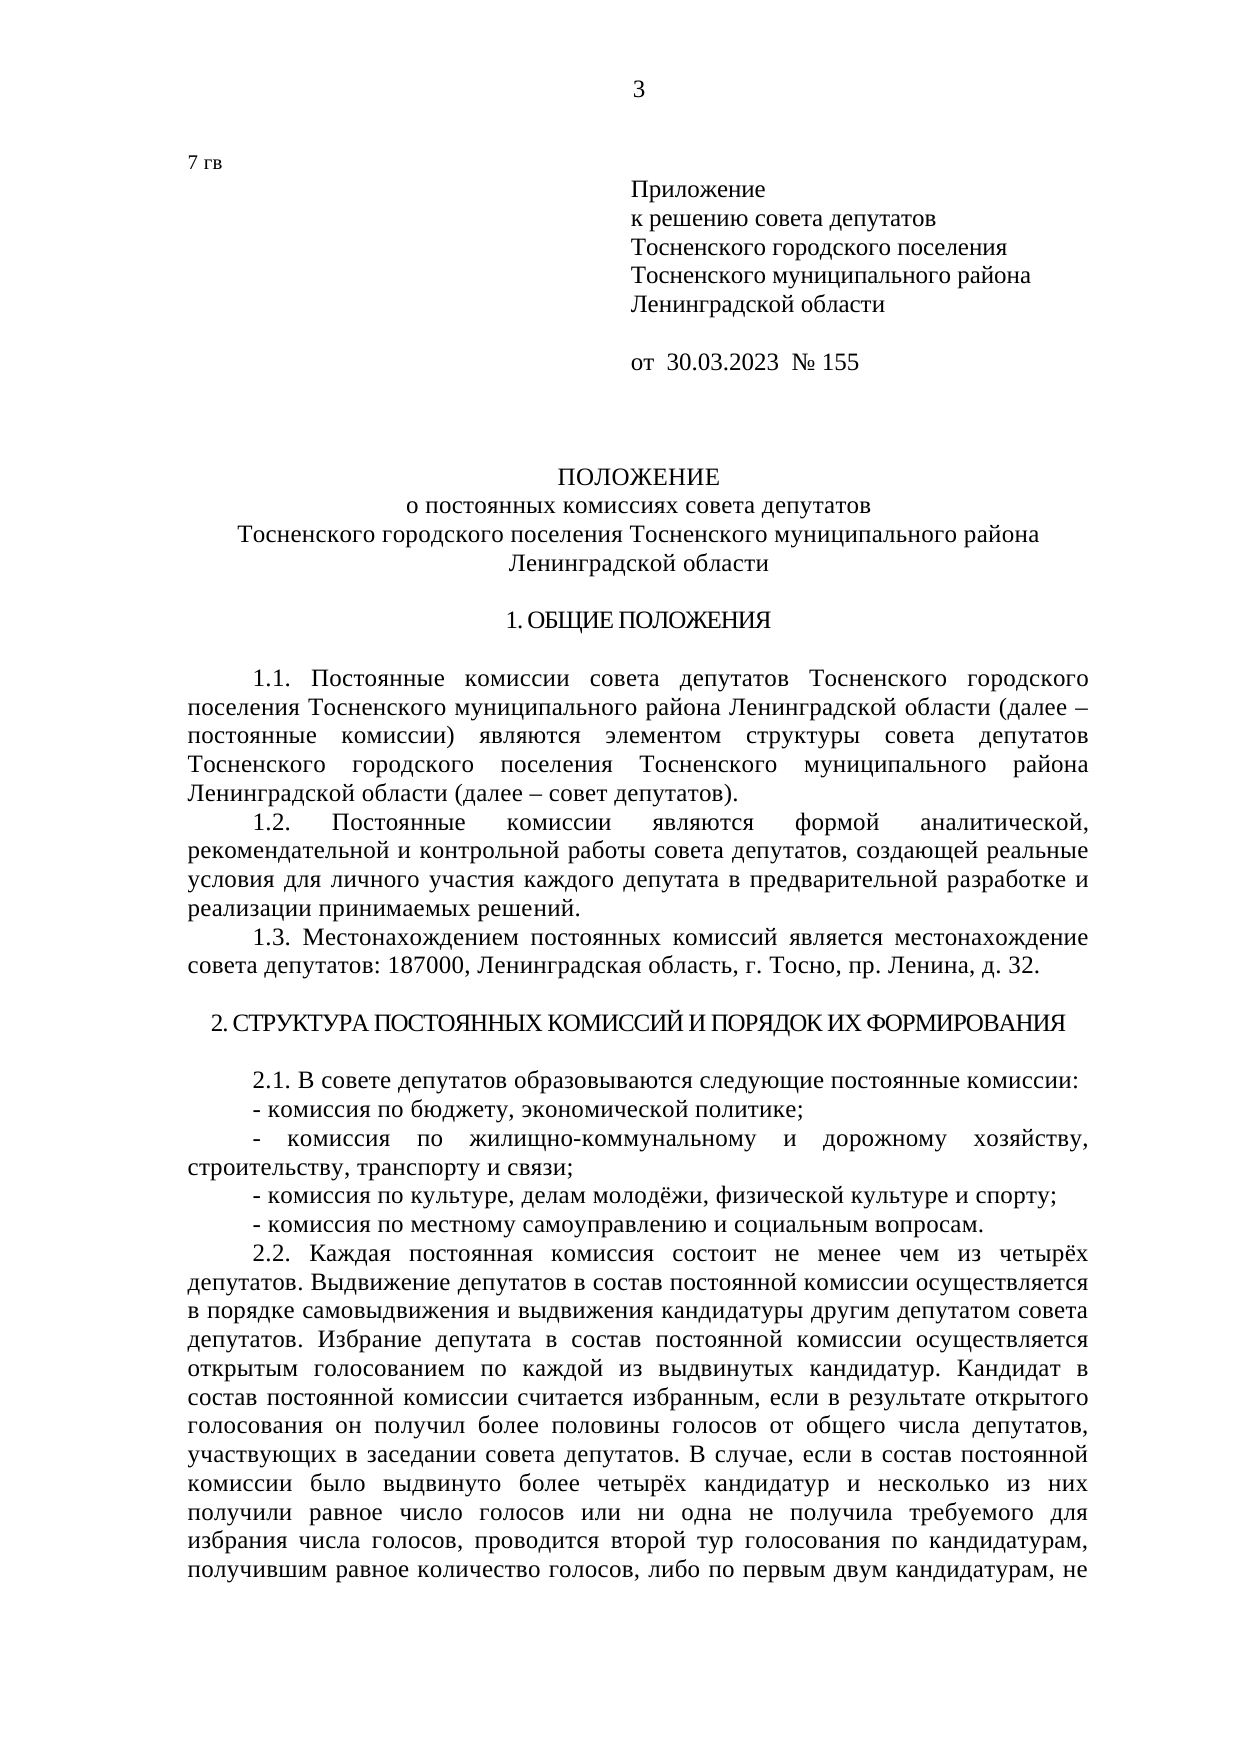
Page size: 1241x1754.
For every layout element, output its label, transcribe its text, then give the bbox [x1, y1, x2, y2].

text 1.1. Постоянные комиссии совета депутатов Тосненского городского поселения Тосненского муниципального района Ленинградской области (далее – постоянные комиссии) являются элементом структуры совета депутатов Тосненского городского поселения Тосненского муниципального района Ленинградской области (далее – совет депутатов). [187, 663, 1090, 807]
text Тосненского муниципального района [631, 260, 1090, 289]
text Ленинградской области [631, 289, 1090, 318]
text - комиссия по бюджету, экономической политике; [187, 1094, 1090, 1123]
text - комиссия по культуре, делам молодёжи, физической культуре и спорту; [187, 1180, 1090, 1209]
text 1.3. Местонахождением постоянных комиссий является местонахождение совета депутатов: 187000, Ленинградская область, г. Тосно, пр. Ленина, д. 32. [187, 922, 1090, 979]
text Ленинградской области [187, 548, 1090, 577]
text Тосненского городского поселения Тосненского муниципального района [187, 519, 1090, 548]
text 2.1. В совете депутатов образовываются следующие постоянные комиссии: [187, 1065, 1090, 1094]
text к решению совета депутатов [631, 203, 1090, 232]
text от 30.03.2023 № 155 [631, 347, 1090, 375]
text 1. ОБЩИЕ ПОЛОЖЕНИЯ [187, 605, 1090, 634]
text 7 гв [187, 150, 1090, 174]
text ПОЛОЖЕНИЕ [187, 462, 1090, 490]
text о постоянных комиссиях совета депутатов [187, 490, 1090, 519]
text - комиссия по жилищно-коммунальному и дорожному хозяйству, строительству, транспорту и связи; [187, 1123, 1090, 1180]
text Приложение [631, 174, 1090, 203]
text 1.2. Постоянные комиссии являются формой аналитической, рекомендательной и контрольной работы совета депутатов, создающей реальные условия для личного участия каждого депутата в предварительной разработке и реализации принимаемых решений. [187, 807, 1090, 922]
text 2. СТРУКТУРА ПОСТОЯННЫХ КОМИССИЙ И ПОРЯДОК ИХ ФОРМИРОВАНИЯ [187, 1008, 1090, 1037]
text Тосненского городского поселения [631, 232, 1090, 260]
text - комиссия по местному самоуправлению и социальным вопросам. [187, 1209, 1090, 1238]
